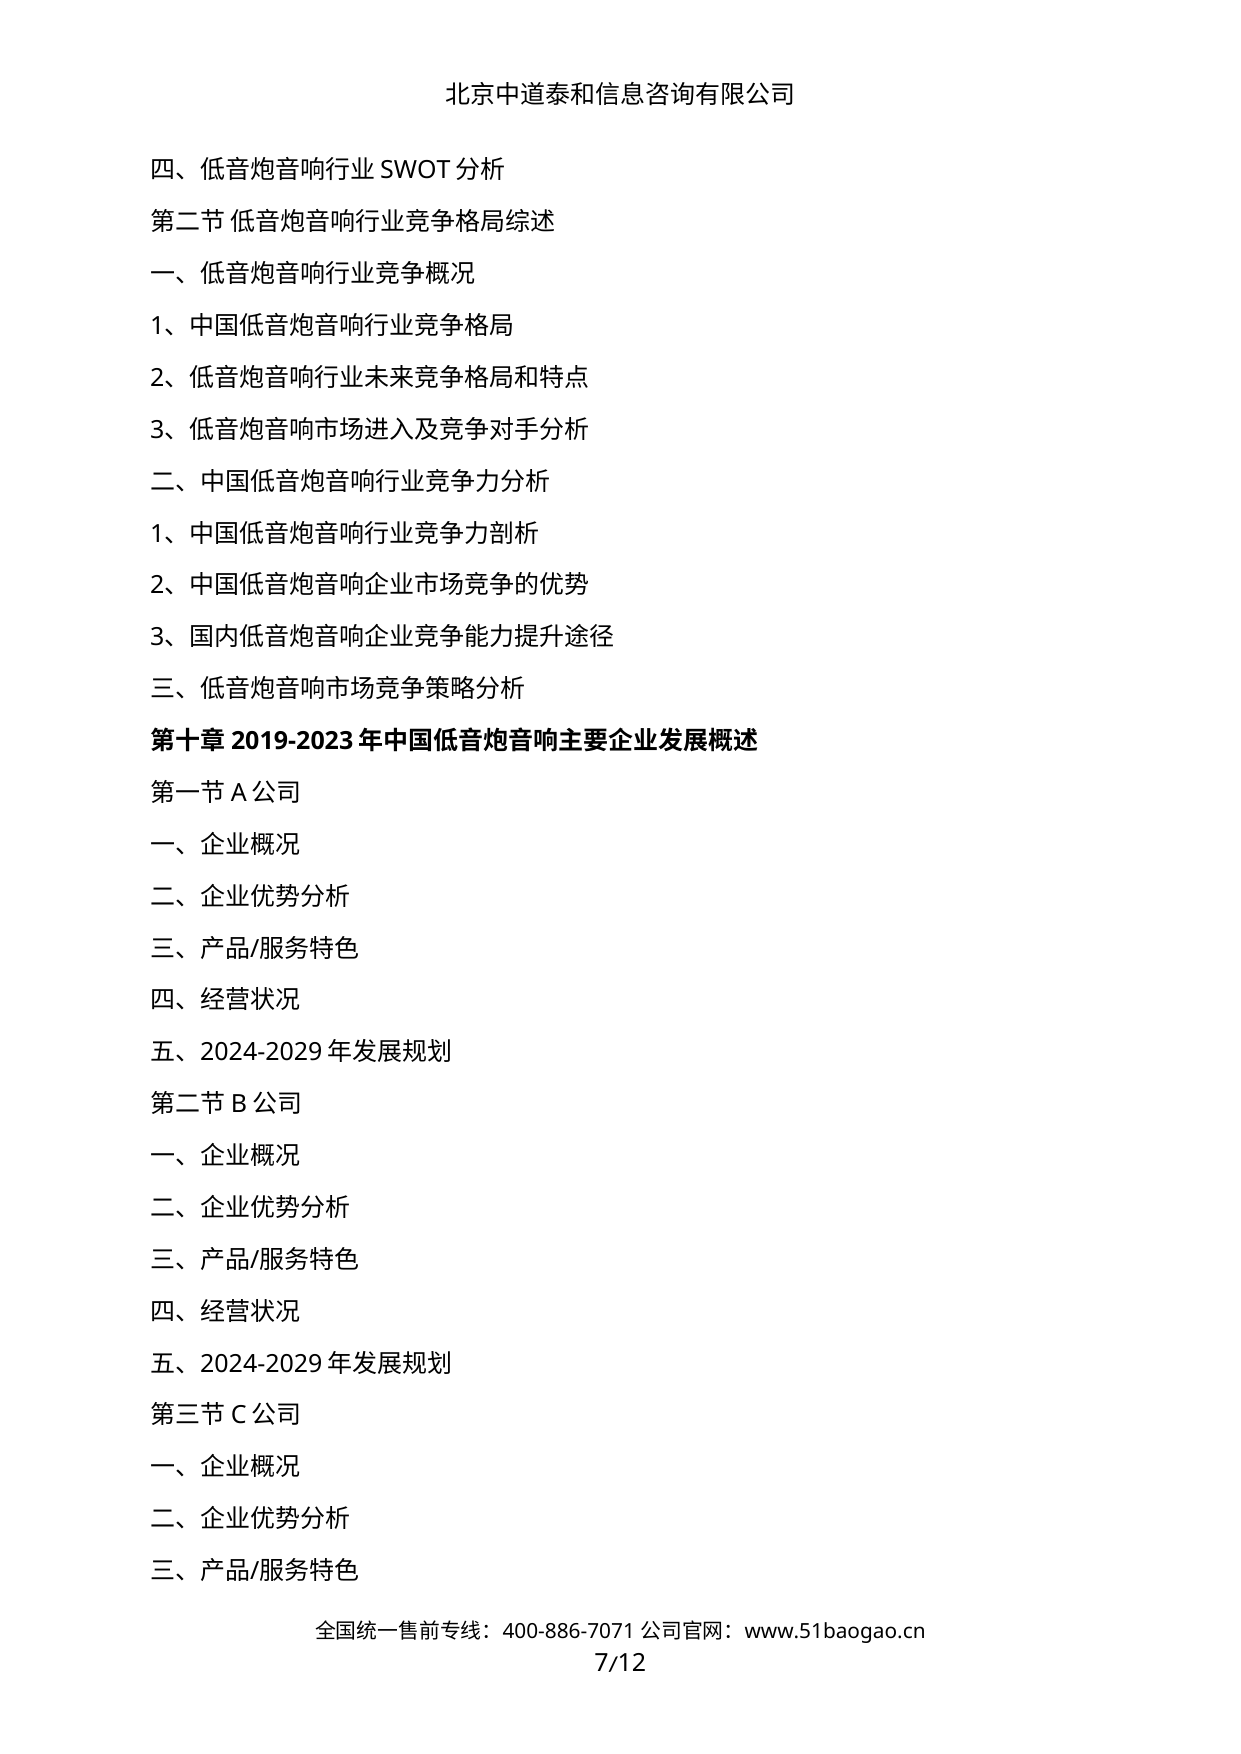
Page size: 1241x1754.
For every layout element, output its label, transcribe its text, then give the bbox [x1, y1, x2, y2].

text 第三节 C公司 [150, 1395, 1090, 1431]
text 三、产品/服务特色 [150, 928, 1090, 964]
text 三、产品/服务特色 [150, 1551, 1090, 1587]
text 四、经营状况 [150, 1291, 1090, 1327]
text 一、低音炮音响行业竞争概况 [150, 254, 1090, 290]
text 二、中国低音炮音响行业竞争力分析 [150, 461, 1090, 497]
text 五、2024-2029年发展规划 [150, 1343, 1090, 1379]
text 一、企业概况 [150, 824, 1090, 861]
text 一、企业概况 [150, 1136, 1090, 1172]
text 第十章 2019-2023年中国低音炮音响主要企业发展概述 [150, 721, 1090, 757]
text 1、中国低音炮音响行业竞争力剖析 [150, 513, 1090, 549]
text 2、中国低音炮音响企业市场竞争的优势 [150, 565, 1090, 601]
text 1、中国低音炮音响行业竞争格局 [150, 306, 1090, 342]
text 第二节 低音炮音响行业竞争格局综述 [150, 202, 1090, 238]
text 二、企业优势分析 [150, 1187, 1090, 1224]
text 第一节 A公司 [150, 772, 1090, 809]
text 三、低音炮音响市场竞争策略分析 [150, 669, 1090, 705]
text 3、国内低音炮音响企业竞争能力提升途径 [150, 617, 1090, 653]
text 二、企业优势分析 [150, 1499, 1090, 1535]
text 二、企业优势分析 [150, 876, 1090, 912]
text 四、低音炮音响行业SWOT分析 [150, 150, 1090, 186]
text 2、低音炮音响行业未来竞争格局和特点 [150, 357, 1090, 394]
text 五、2024-2029年发展规划 [150, 1032, 1090, 1068]
text 第二节 B公司 [150, 1084, 1090, 1120]
text 三、产品/服务特色 [150, 1239, 1090, 1276]
text 3、低音炮音响市场进入及竞争对手分析 [150, 409, 1090, 446]
text 一、企业概况 [150, 1447, 1090, 1483]
text 四、经营状况 [150, 980, 1090, 1016]
